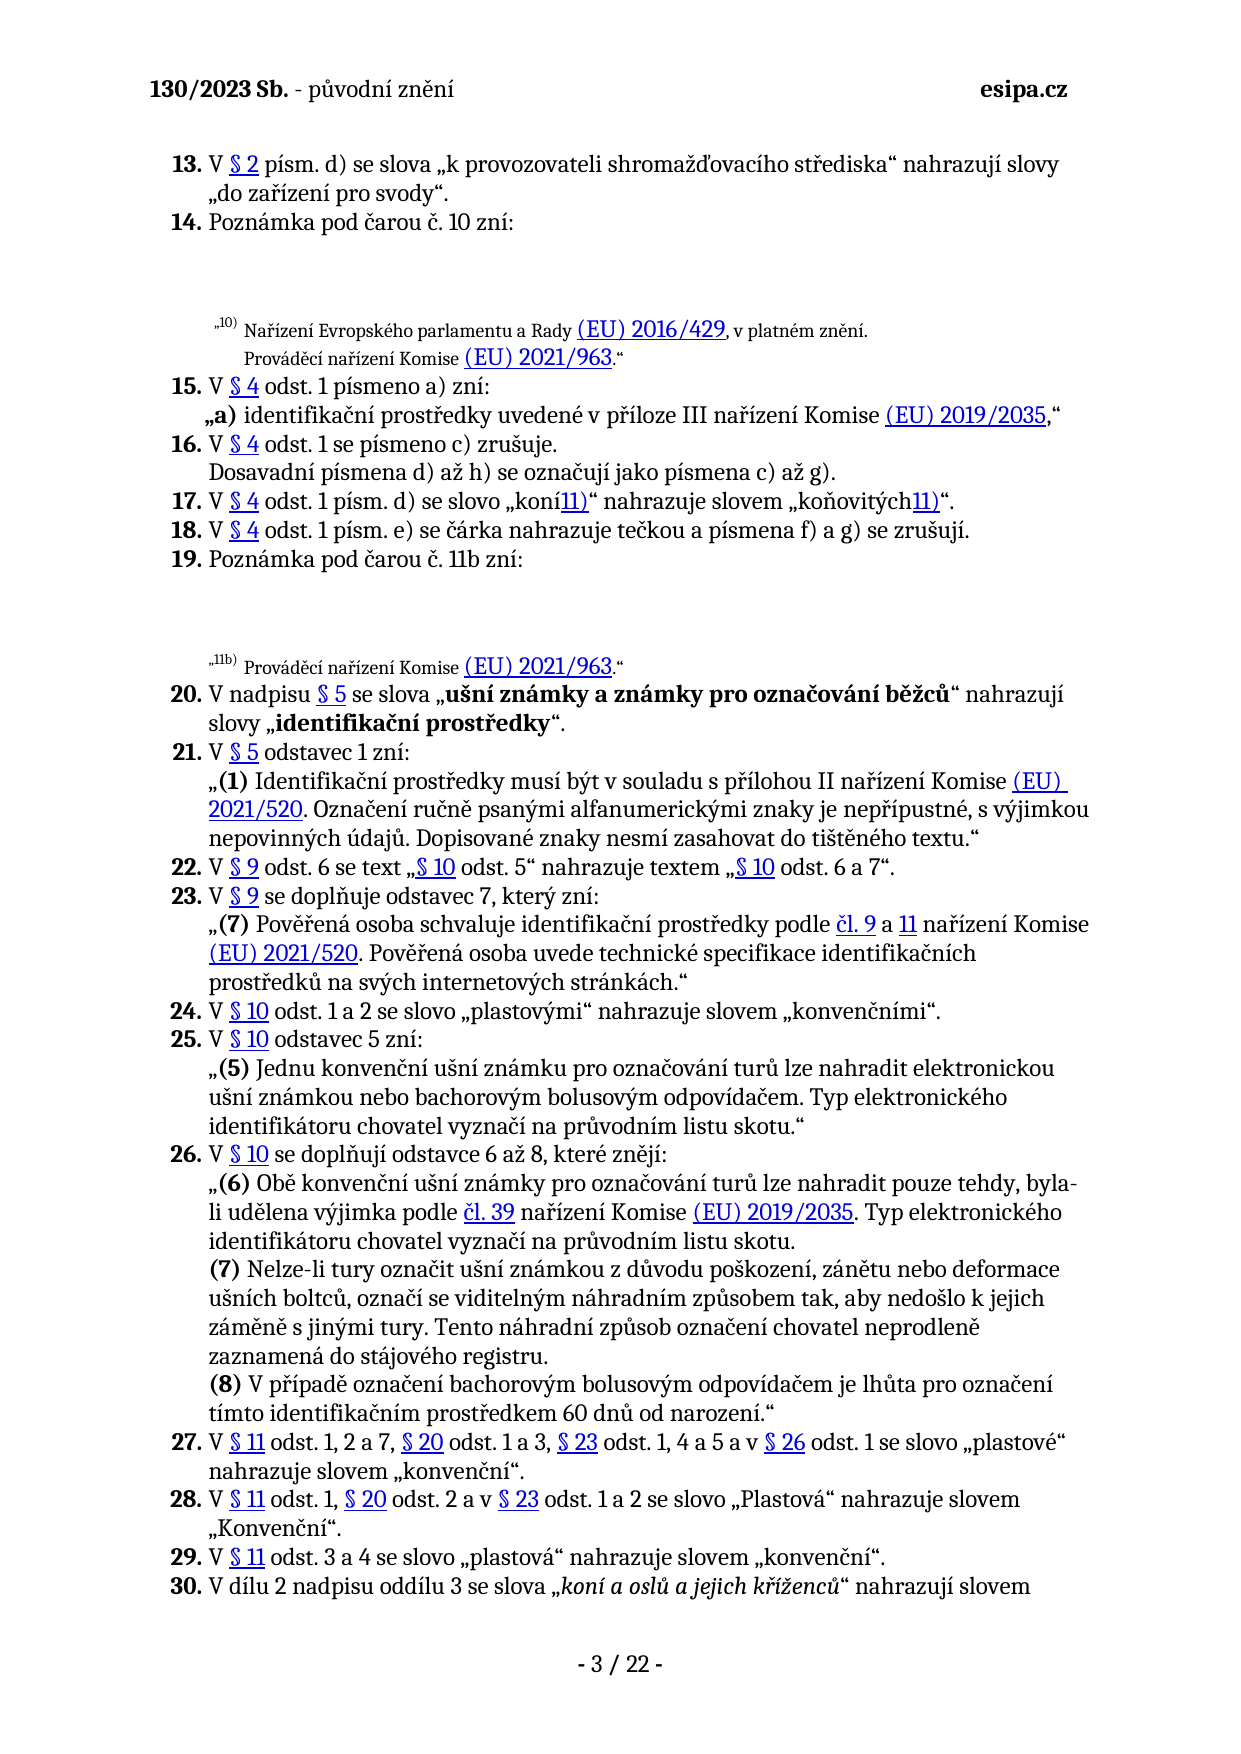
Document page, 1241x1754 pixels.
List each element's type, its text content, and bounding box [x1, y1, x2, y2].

text 15. V § 4 odst. 1 písmeno a) zní: [150, 372, 1090, 401]
text (8) V případě označení bachorovým bolusovým odpovídačem je lhůta pro označení tímto identifikačním prostředkem 60 dnů od narození.“ [208, 1370, 1090, 1428]
text 21. V § 5 odstavec 1 zní: [150, 738, 1090, 767]
text 22. V § 9 odst. 6 se text „§ 10 odst. 5“ nahrazuje textem „§ 10 odst. 6 a 7“. [150, 853, 1090, 882]
text „(5) Jednu konvenční ušní známku pro označování turů lze nahradit elektronickou ušní známkou nebo bachorovým bolusovým odpovídačem. Typ elektronického identifikátoru chovatel vyznačí na průvodním listu skotu.“ [208, 1054, 1090, 1140]
text 29. V § 11 odst. 3 a 4 se slovo „plastová“ nahrazuje slovem „konvenční“. [150, 1543, 1090, 1572]
text 28. V § 11 odst. 1, § 20 odst. 2 a v § 23 odst. 1 a 2 se slovo „Plastová“ nahrazuje slovem „Konvenční“. [150, 1485, 1090, 1543]
text „(6) Obě konvenční ušní známky pro označování turů lze nahradit pouze tehdy, byla-li udělena výjimka podle čl. 39 nařízení Komise (EU) 2019/2035. Typ elektronického identifikátoru chovatel vyznačí na průvodním listu skotu. [208, 1169, 1090, 1255]
text „11b) Prováděcí nařízení Komise (EU) 2021/963.“ [150, 652, 1090, 680]
text 19. Poznámka pod čarou č. 11b zní: [150, 544, 1090, 573]
text Dosavadní písmena d) až h) se označují jako písmena c) až g). [208, 458, 1090, 487]
text (7) Nelze-li tury označit ušní známkou z důvodu poškození, zánětu nebo deformace ušních boltců, označí se viditelným náhradním způsobem tak, aby nedošlo k jejich záměně s jinými tury. Tento náhradní způsob označení chovatel neprodleně zaznamená do stájového registru. [208, 1255, 1090, 1370]
text Prováděcí nařízení Komise (EU) 2021/963.“ [244, 343, 1090, 372]
text 23. V § 9 se doplňuje odstavec 7, který zní: [150, 882, 1090, 910]
text 25. V § 10 odstavec 5 zní: [150, 1025, 1090, 1054]
text 18. V § 4 odst. 1 písm. e) se čárka nahrazuje tečkou a písmena f) a g) se zrušují. [150, 516, 1090, 544]
text 16. V § 4 odst. 1 se písmeno c) zrušuje. [150, 429, 1090, 458]
text 17. V § 4 odst. 1 písm. d) se slovo „koní11)“ nahrazuje slovem „koňovitých11)“. [150, 487, 1090, 516]
text 20. V nadpisu § 5 se slova „ušní známky a známky pro označování běžců“ nahrazují slovy „identifikační prostředky“. [150, 680, 1090, 738]
text „(1) Identifikační prostředky musí být v souladu s přílohou II nařízení Komise (EU) 2021/520. Označení ručně psanými alfanumerickými znaky je nepřípustné, s výjimkou nepovinných údajů. Dopisované znaky nesmí zasahovat do tištěného textu.“ [208, 767, 1090, 853]
text „(7) Pověřená osoba schvaluje identifikační prostředky podle čl. 9 a 11 nařízení Komise (EU) 2021/520. Pověřená osoba uvede technické specifikace identifikačních prostředků na svých internetových stránkách.“ [208, 910, 1090, 997]
text 26. V § 10 se doplňují odstavce 6 až 8, které znějí: [150, 1140, 1090, 1169]
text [150, 1572, 1090, 1600]
text 13. V § 2 písm. d) se slova „k provozovateli shromažďovacího střediska“ nahrazují slovy „do zařízení pro svody“. [150, 150, 1090, 207]
text 14. Poznámka pod čarou č. 10 zní: [150, 207, 1090, 236]
text „a) identifikační prostředky uvedené v příloze III nařízení Komise (EU) 2019/2035,“ [150, 401, 1090, 429]
text 27. V § 11 odst. 1, 2 a 7, § 20 odst. 1 a 3, § 23 odst. 1, 4 a 5 a v § 26 odst. 1 se slovo „plastové“ nahrazuje slovem „konvenční“. [150, 1428, 1090, 1485]
text „10) Nařízení Evropského parlamentu a Rady (EU) 2016/429, v platném znění. [150, 314, 1090, 343]
text 24. V § 10 odst. 1 a 2 se slovo „plastovými“ nahrazuje slovem „konvenčními“. [150, 997, 1090, 1025]
